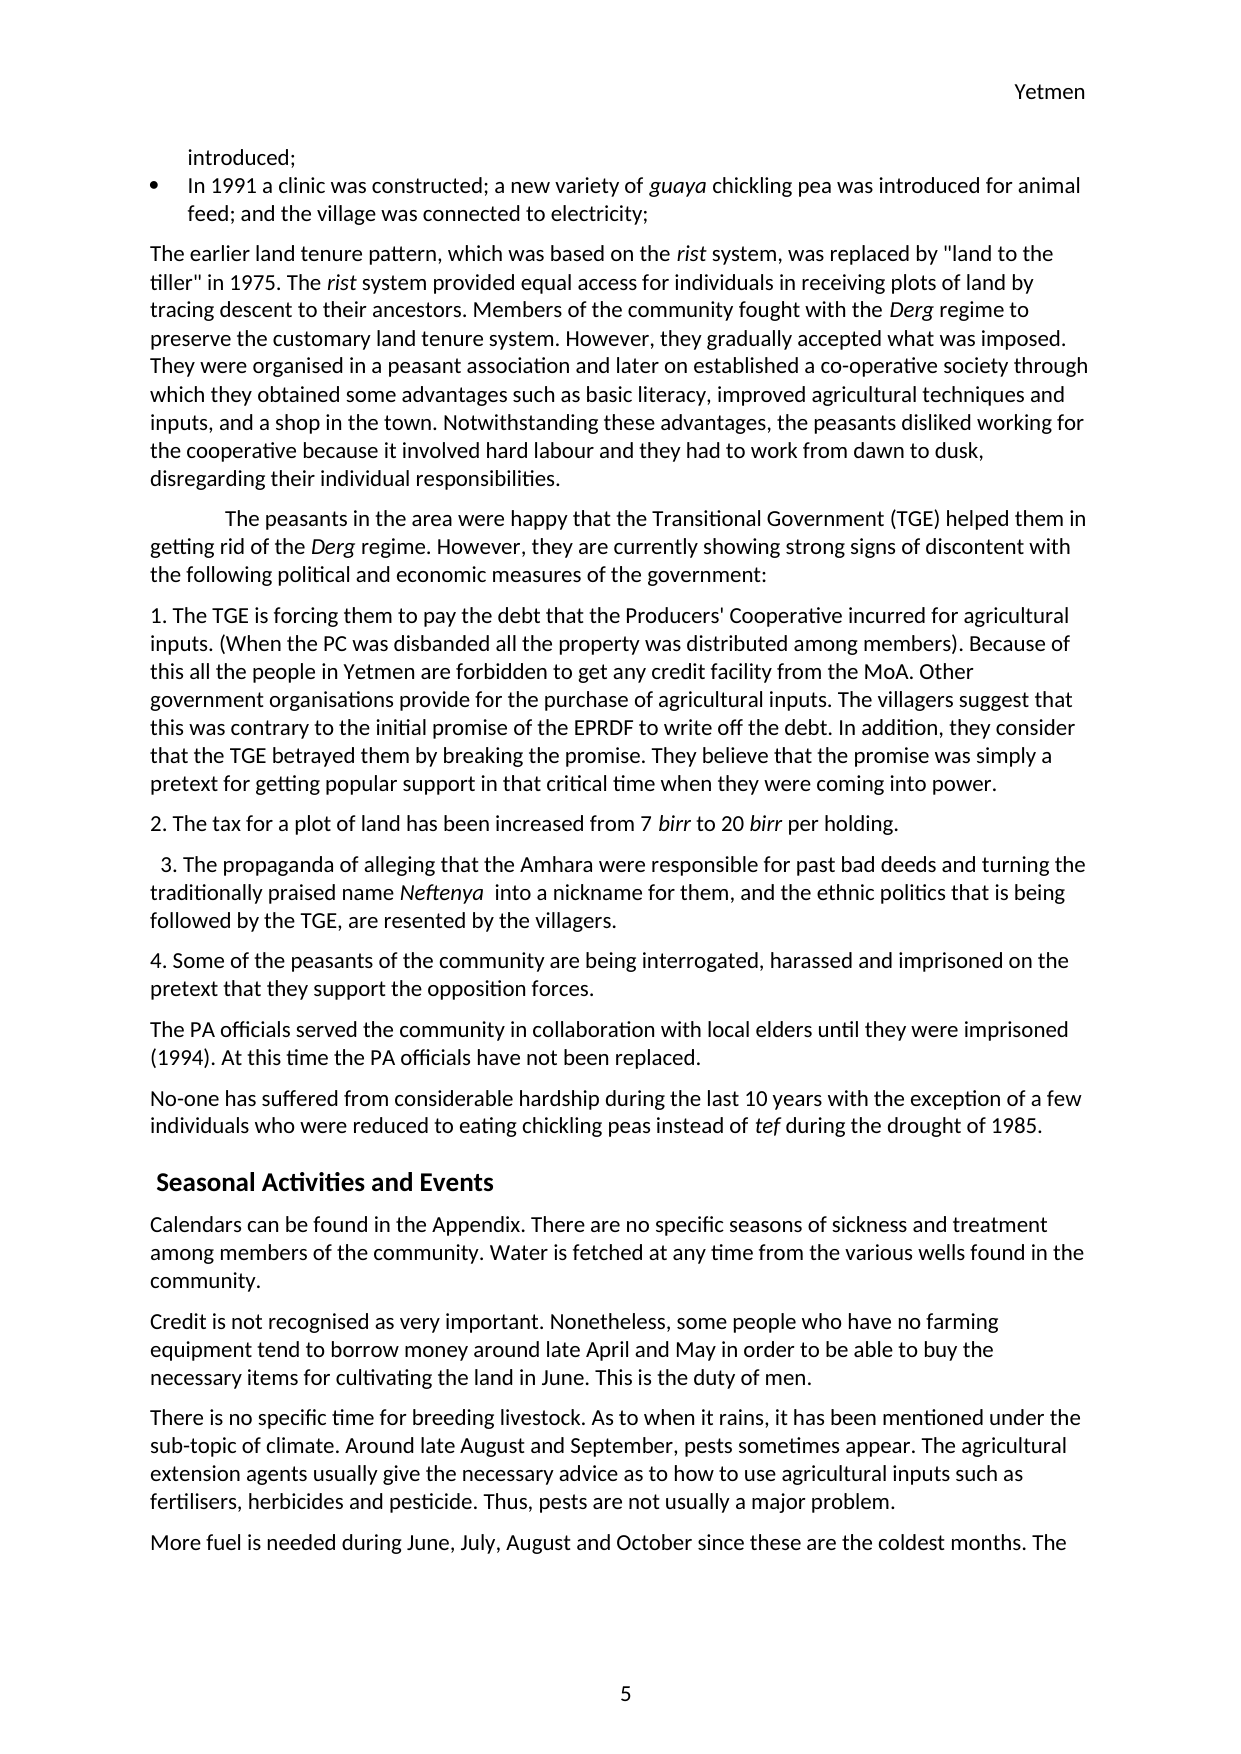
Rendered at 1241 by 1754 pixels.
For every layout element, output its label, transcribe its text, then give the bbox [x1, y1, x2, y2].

text There is no specific time for breeding livestock. As to when it rains, it has been mentioned under the sub-topic of climate. Around late August and September, pests sometimes appear. The agricultural extension agents usually give the necessary advice as to how to use agricultural inputs such as fertilisers, herbicides and pesticide. Thus, pests are not usually a major problem. [150, 1403, 1090, 1515]
text Calendars can be found in the Appendix. There are no specific seasons of sickness and treatment among members of the community. Water is fetched at any time from the various wells found in the community. [150, 1210, 1090, 1294]
text 3. The propaganda of alleging that the Amhara were responsible for past bad deeds and turning the traditionally praised name Neftenya into a nickname for them, and the ethnic politics that is being followed by the TGE, are resented by the villagers. [150, 850, 1090, 934]
text Credit is not recognised as very important. Nonetheless, some people who have no farming equipment tend to borrow money around late April and May in order to be able to buy the necessary items for cultivating the land in June. This is the duty of men. [150, 1307, 1090, 1391]
text 2. The tax for a plot of land has been increased from 7 birr to 20 birr per holding. [150, 809, 1090, 837]
list In 1991 a clinic was constructed; a new variety of guaya chickling pea was introduced for animal feed; and the village was connected to electricity; [150, 171, 1090, 227]
text The earlier land tenure pattern, which was based on the rist system, was replaced by "land to the tiller" in 1975. The rist system provided equal access for individuals in receiving plots of land by tracing descent to their ancestors. Members of the community fought with the Derg regime to preserve the customary land tenure system. However, they gradually accepted what was imposed. They were organised in a peasant association and later on established a co-operative society through which they obtained some advantages such as basic literacy, improved agricultural techniques and inputs, and a shop in the town. Notwithstanding these advantages, the peasants disliked working for the cooperative because it involved hard labour and they had to work from dawn to dusk, disregarding their individual responsibilities. [150, 239, 1090, 492]
text 1. The TGE is forcing them to pay the debt that the Producers' Cooperative incurred for agricultural inputs. (When the PC was disbanded all the property was distributed among members). Because of this all the people in Yetmen are forbidden to get any credit facility from the MoA. Other government organisations provide for the purchase of agricultural inputs. The villagers suggest that this was contrary to the initial promise of the EPRDF to write off the debt. In addition, they consider that the TGE betrayed them by breaking the promise. They believe that the promise was simply a pretext for getting popular support in that critical time when they were coming into power. [150, 601, 1090, 797]
subtitle Seasonal Activities and Events [156, 1165, 1090, 1198]
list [150, 143, 1090, 171]
text The peasants in the area were happy that the Transitional Government (TGE) helped them in getting rid of the Derg regime. However, they are currently showing strong signs of discontent with the following political and economic measures of the government: [150, 504, 1090, 588]
text 4. Some of the peasants of the community are being interrogated, harassed and imprisoned on the pretext that they support the opposition forces. [150, 947, 1090, 1003]
text No-one has suffered from considerable hardship during the last 10 years with the exception of a few individuals who were reduced to eating chickling peas instead of tef during the drought of 1985. [150, 1084, 1090, 1140]
text The PA officials served the community in collaboration with local elders until they were imprisoned (1994). At this time the PA officials have not been replaced. [150, 1015, 1090, 1071]
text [150, 1528, 1090, 1556]
